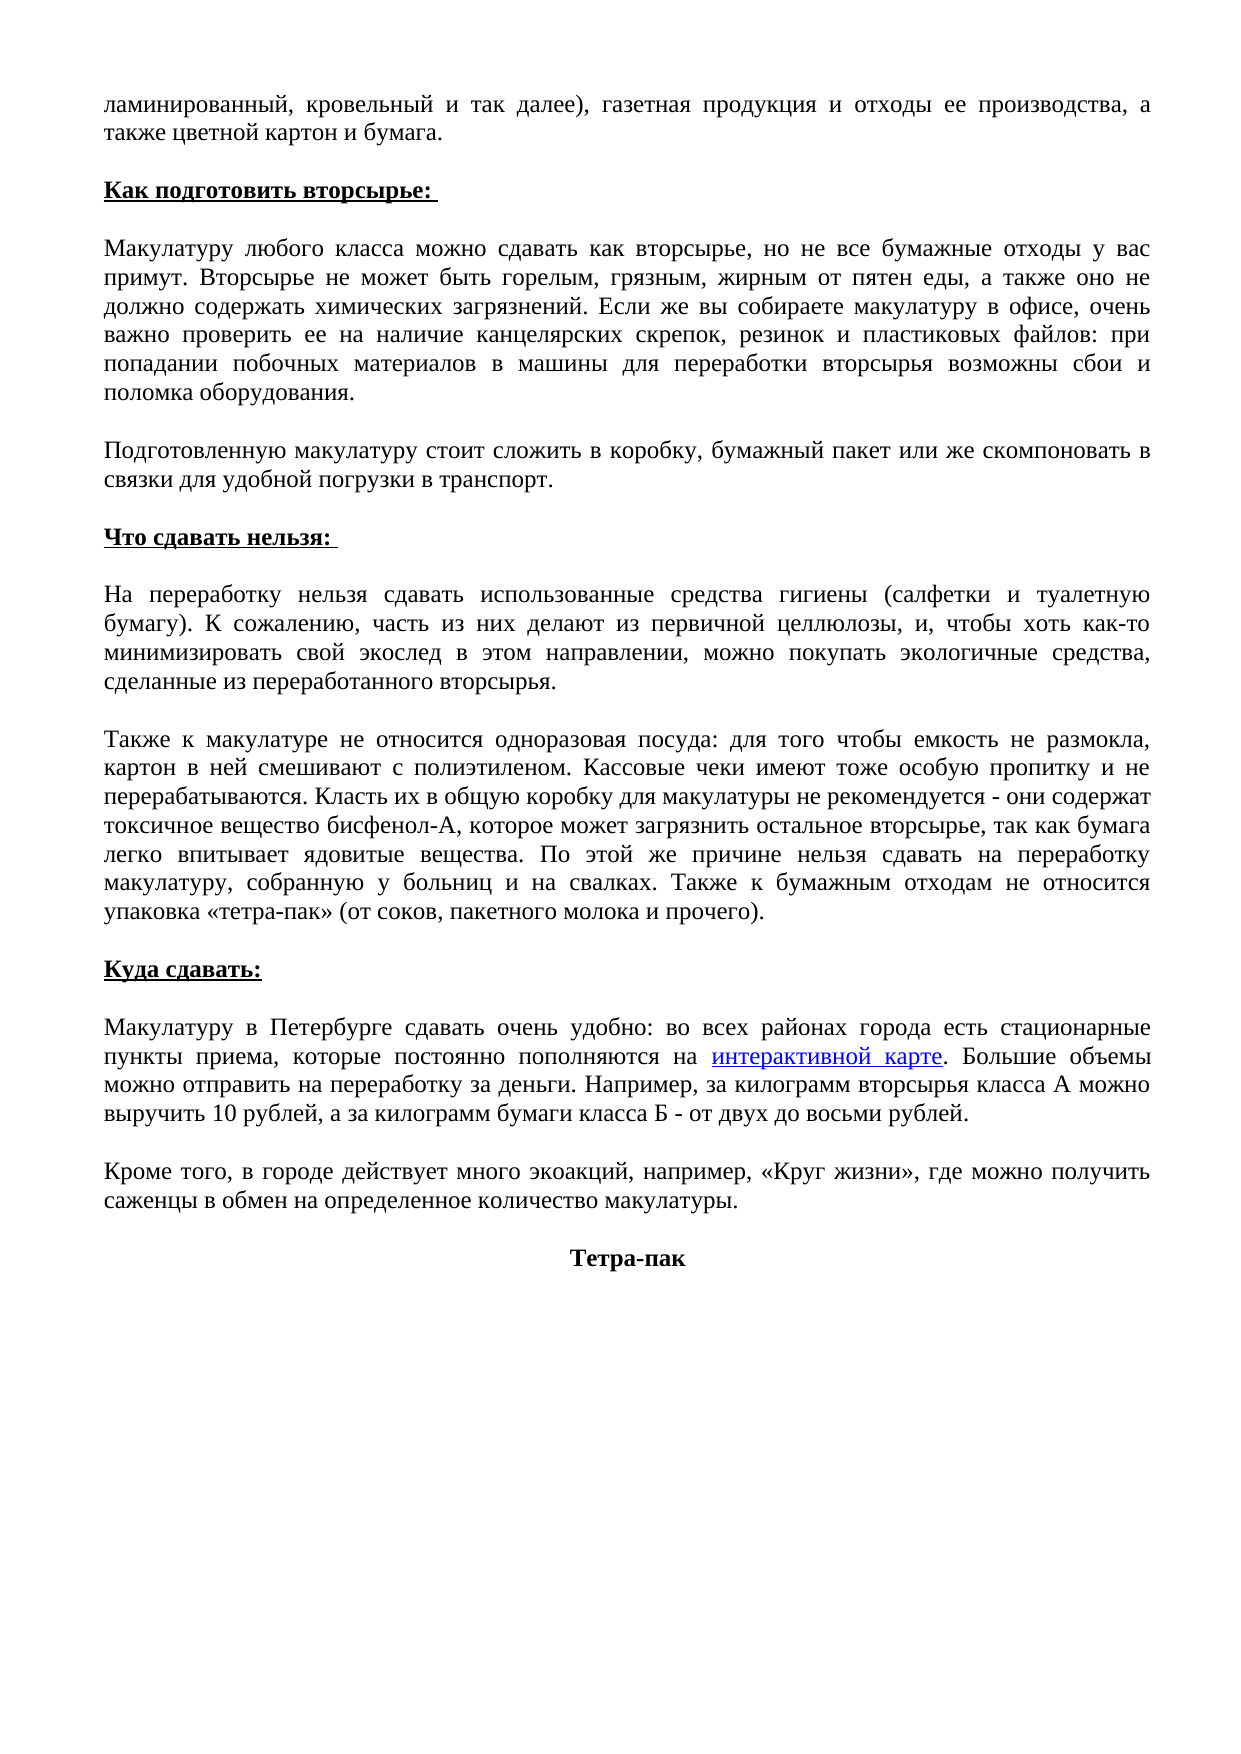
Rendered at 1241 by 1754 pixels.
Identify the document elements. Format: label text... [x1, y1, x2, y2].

text Что сдавать нельзя: [103, 522, 1152, 550]
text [103, 89, 1152, 146]
text Куда сдавать: [103, 954, 1152, 983]
text Макулатуру любого класса можно сдавать как вторсырье, но не все бумажные отходы у вас примут. Вторсырье не может быть горелым, грязным, жирным от пятен еды, а также оно не должно содержать химических загрязнений. Если же вы собираете макулатуру в офисе, очень важно проверить ее на наличие канцелярских скрепок, резинок и пластиковых файлов: при попадании побочных материалов в машины для переработки вторсырья возможны сбои и поломка оборудования. [103, 233, 1152, 406]
text Подготовленную макулатуру стоит сложить в коробку, бумажный пакет или же скомпоновать в связки для удобной погрузки в транспорт. [103, 435, 1152, 492]
text Как подготовить вторсырье: [103, 175, 1152, 204]
text Тетра-пак [103, 1243, 1152, 1272]
text Макулатуру в Петербурге сдавать очень удобно: во всех районах города есть стационарные пункты приема, которые постоянно пополняются на интерактивной карте. Большие объемы можно отправить на переработку за деньги. Например, за килограмм вторсырья класса А можно выручить 10 рублей, а за килограмм бумаги класса Б - от двух до восьми рублей. [103, 1012, 1152, 1127]
text Также к макулатуре не относится одноразовая посуда: для того чтобы емкость не размокла, картон в ней смешивают с полиэтиленом. Кассовые чеки имеют тоже особую пропитку и не перерабатываются. Класть их в общую коробку для макулатуры не рекомендуется - они содержат токсичное вещество бисфенол-А, которое может загрязнить остальное вторсырье, так как бумага легко впитывает ядовитые вещества. По этой же причине нельзя сдавать на переработку макулатуру, собранную у больниц и на свалках. Также к бумажным отходам не относится упаковка «тетра-пак» (от соков, пакетного молока и прочего). [103, 724, 1152, 925]
text На переработку нельзя сдавать использованные средства гигиены (салфетки и туалетную бумагу). К сожалению, часть из них делают из первичной целлюлозы, и, чтобы хоть как-то минимизировать свой экослед в этом направлении, можно покупать экологичные средства, сделанные из переработанного вторсырья. [103, 579, 1152, 694]
text Кроме того, в городе действует много экоакций, например, «Круг жизни», где можно получить саженцы в обмен на определенное количество макулатуры. [103, 1156, 1152, 1214]
